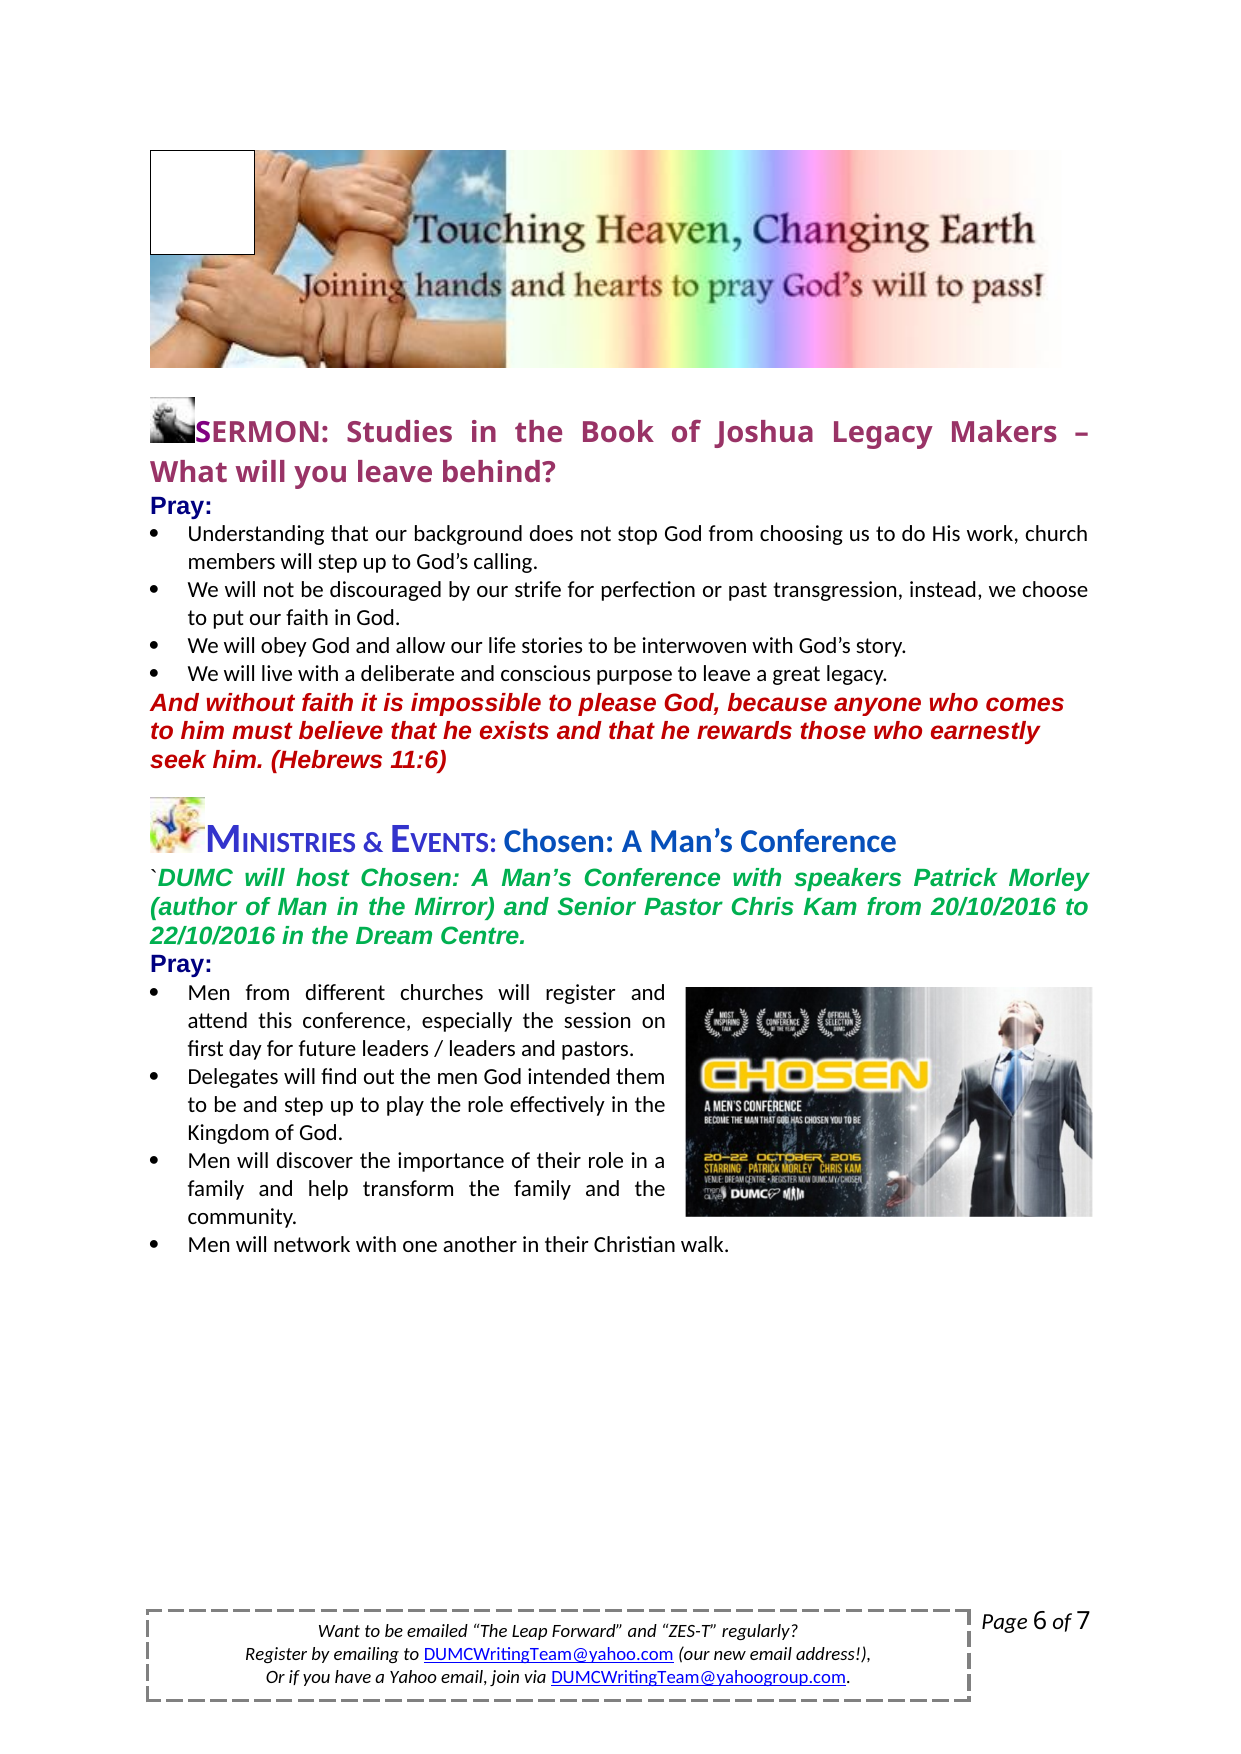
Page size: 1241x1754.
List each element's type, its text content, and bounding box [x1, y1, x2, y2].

list Understanding that our background does not stop God from choosing us to do His work, church members will step up to God’s calling. [150, 519, 1090, 576]
list Men will network with one another in their Christian walk. [150, 1230, 1090, 1258]
text Pray: [150, 491, 1090, 519]
text MINISTRIES & EVENTS: Chosen: A Man’s Conference [150, 798, 1090, 863]
text `DUMC will host Chosen: A Man’s Conference with speakers Patrick Morley (author of Man in the Mirror) and Senior Pastor Chris Kam from 20/10/2016 to 22/10/2016 in the Dream Centre. [150, 863, 1090, 949]
picture [150, 397, 195, 443]
list We will not be discouraged by our strife for perfection or past transgression, instead, we choose to put our faith in God. [150, 576, 1090, 632]
list We will live with a deliberate and conscious purpose to leave a great legacy. [150, 659, 1090, 688]
text SERMON: Studies in the Book of Joshua Legacy Makers – What will you leave behind? [150, 398, 1090, 491]
picture [150, 150, 1071, 368]
text Pray: [150, 949, 1090, 978]
list Men will discover the importance of their role in a family and help transform the family and the community. [150, 1146, 1090, 1230]
list Delegates will find out the men God intended them to be and step up to play the role effectively in the Kingdom of God. [150, 1062, 685, 1146]
picture [685, 987, 1093, 1217]
text And without faith it is impossible to please God, because anyone who comes to him must believe that he exists and that he rewards those who earnestly seek him. (Hebrews 11:6) [447, 688, 1090, 774]
list We will obey God and allow our life stories to be interwoven with God’s story. [150, 632, 1090, 659]
list Men from different churches will register and attend this conference, especially the session on first day for future leaders / leaders and pastors. [150, 978, 1090, 1062]
picture [150, 797, 205, 853]
